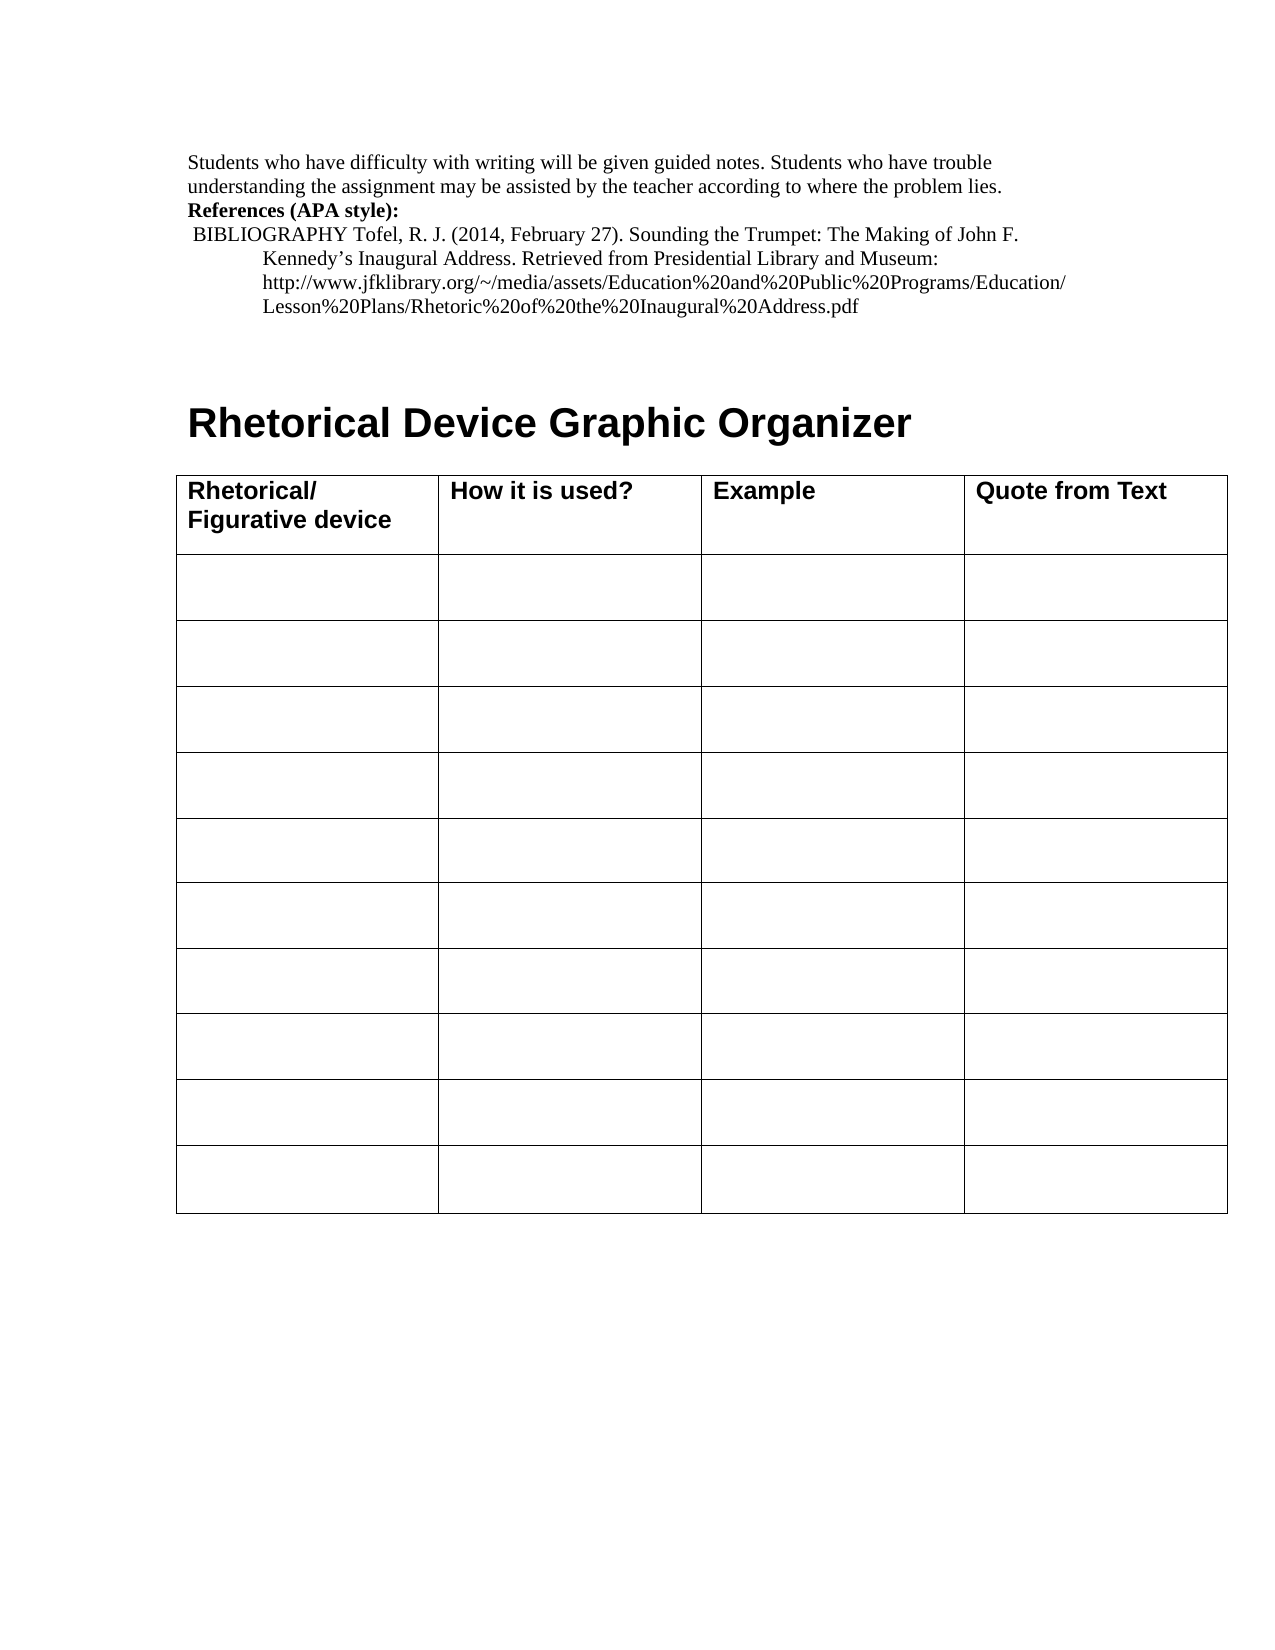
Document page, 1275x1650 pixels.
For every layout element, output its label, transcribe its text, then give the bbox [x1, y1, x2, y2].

table_cell [439, 621, 701, 686]
text Students who have difficulty with writing will be given guided notes. Students who have trouble understanding the assignment may be assisted by the teacher according to where the problem lies. [187, 150, 1087, 198]
table_cell [439, 949, 701, 1013]
table_cell [439, 1146, 701, 1213]
table_cell [965, 819, 1227, 882]
table_header How it is used? [439, 476, 701, 554]
table_cell [177, 883, 438, 947]
table_cell [439, 753, 701, 818]
table_cell [439, 1080, 701, 1145]
table_header Quote from Text [965, 476, 1227, 554]
table_cell [965, 949, 1227, 1013]
table_cell [177, 753, 438, 818]
table_cell [177, 621, 438, 686]
table_cell [702, 621, 964, 686]
table_cell [965, 1146, 1227, 1213]
table_cell [177, 555, 438, 620]
text References (APA style): [187, 198, 1087, 222]
table_cell [177, 819, 438, 882]
table_cell [439, 1014, 701, 1079]
table_cell [702, 883, 964, 947]
table_cell [702, 687, 964, 752]
table_cell [702, 819, 964, 882]
subtitle Rhetorical Device Graphic Organizer [187, 398, 1087, 446]
table_cell [965, 621, 1227, 686]
table_cell [177, 1080, 438, 1145]
table_cell [965, 753, 1227, 818]
table_cell [702, 949, 964, 1013]
table_cell [177, 1014, 438, 1079]
table_cell [177, 949, 438, 1013]
table_cell [965, 1014, 1227, 1079]
table_cell [702, 753, 964, 818]
table_cell [177, 1146, 438, 1213]
table_cell [965, 687, 1227, 752]
table_cell [702, 1146, 964, 1213]
table_cell [965, 555, 1227, 620]
table_cell [439, 687, 701, 752]
table_cell [177, 687, 438, 752]
table_cell [439, 819, 701, 882]
table_cell [439, 883, 701, 947]
table_cell [702, 555, 964, 620]
table_cell [439, 555, 701, 620]
table_cell [965, 1080, 1227, 1145]
table_cell [702, 1014, 964, 1079]
table_header Rhetorical/ Figurative device [177, 476, 438, 554]
table_cell [702, 1080, 964, 1145]
table_header Example [702, 476, 964, 554]
table_cell [965, 883, 1227, 947]
